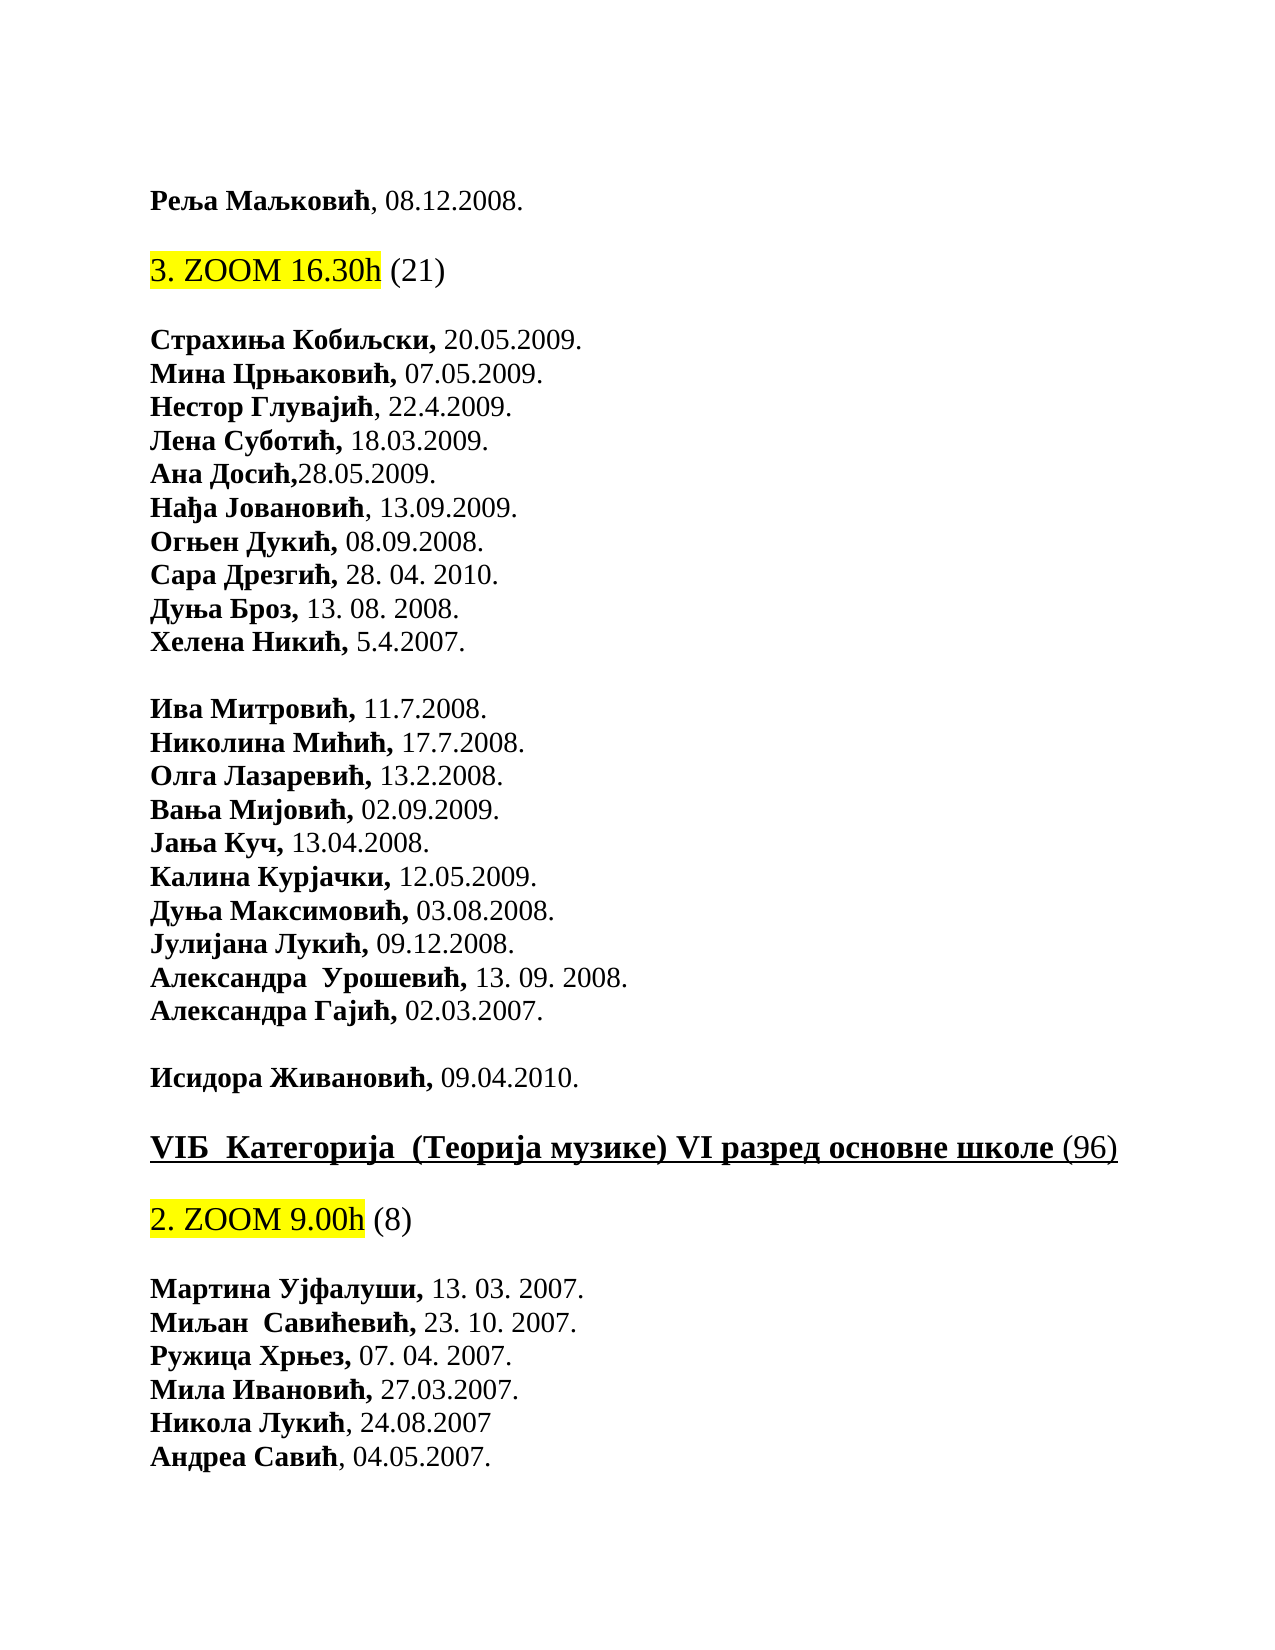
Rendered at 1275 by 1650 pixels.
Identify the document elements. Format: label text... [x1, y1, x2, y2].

text Ива Митровић, 11.7.2008. [150, 691, 1125, 725]
text Огњен Дукић, 08.09.2008. [150, 524, 1125, 557]
text 2. ZOOM 9.00h (8) [365, 1199, 1125, 1238]
text Александра Урошевић, 13. 09. 2008. [150, 960, 1125, 993]
text Реља Маљковић, 08.12.2008. [150, 183, 1125, 217]
text Миљан Савићевић, 23. 10. 2007. [150, 1305, 1125, 1338]
text Дуња Броз, 13. 08. 2008. [150, 591, 1125, 624]
text Нађа Јовановић, 13.09.2009. [150, 490, 1125, 524]
text Нестор Глувајић, 22.4.2009. [150, 389, 1125, 423]
text Никола Лукић, 24.08.2007 [150, 1405, 1125, 1439]
text 3. ZOOM 16.30h (21) [381, 251, 1125, 289]
text Николина Мићић, 17.7.2008. [150, 725, 1125, 758]
text Мартина Ујфалуши, 13. 03. 2007. [150, 1271, 1125, 1305]
text Ружица Хрњез, 07. 04. 2007. [150, 1338, 1125, 1372]
text Мина Црњаковић, 07.05.2009. [150, 356, 1125, 389]
text Калина Курјачки, 12.05.2009. [150, 859, 1125, 893]
text Јулијана Лукић, 09.12.2008. [150, 926, 1125, 960]
text Андреа Савић, 04.05.2007. [150, 1439, 1125, 1472]
text Лена Суботић, 18.03.2009. [150, 423, 1125, 457]
text Исидора Живановић, 09.04.2010. [150, 1060, 1125, 1094]
text Сара Дрезгић, 28. 04. 2010. [150, 557, 1125, 591]
text Александра Гајић, 02.03.2007. [150, 993, 1125, 1027]
text Страхиња Кобиљски, 20.05.2009. [150, 322, 1125, 356]
text Хелена Никић, 5.4.2007. [150, 624, 1125, 658]
text Олга Лазаревић, 13.2.2008. [150, 758, 1125, 792]
text Ана Досић,28.05.2009. [150, 457, 1125, 490]
text Јања Куч, 13.04.2008. [150, 826, 1125, 859]
text Вања Мијовић, 02.09.2009. [150, 792, 1125, 826]
text Мила Ивановић, 27.03.2007. [150, 1372, 1125, 1405]
text Дуња Максимовић, 03.08.2008. [150, 893, 1125, 926]
text VIБ Категорија (Теорија музике) VI разред основне школе (96) [150, 1127, 1125, 1166]
